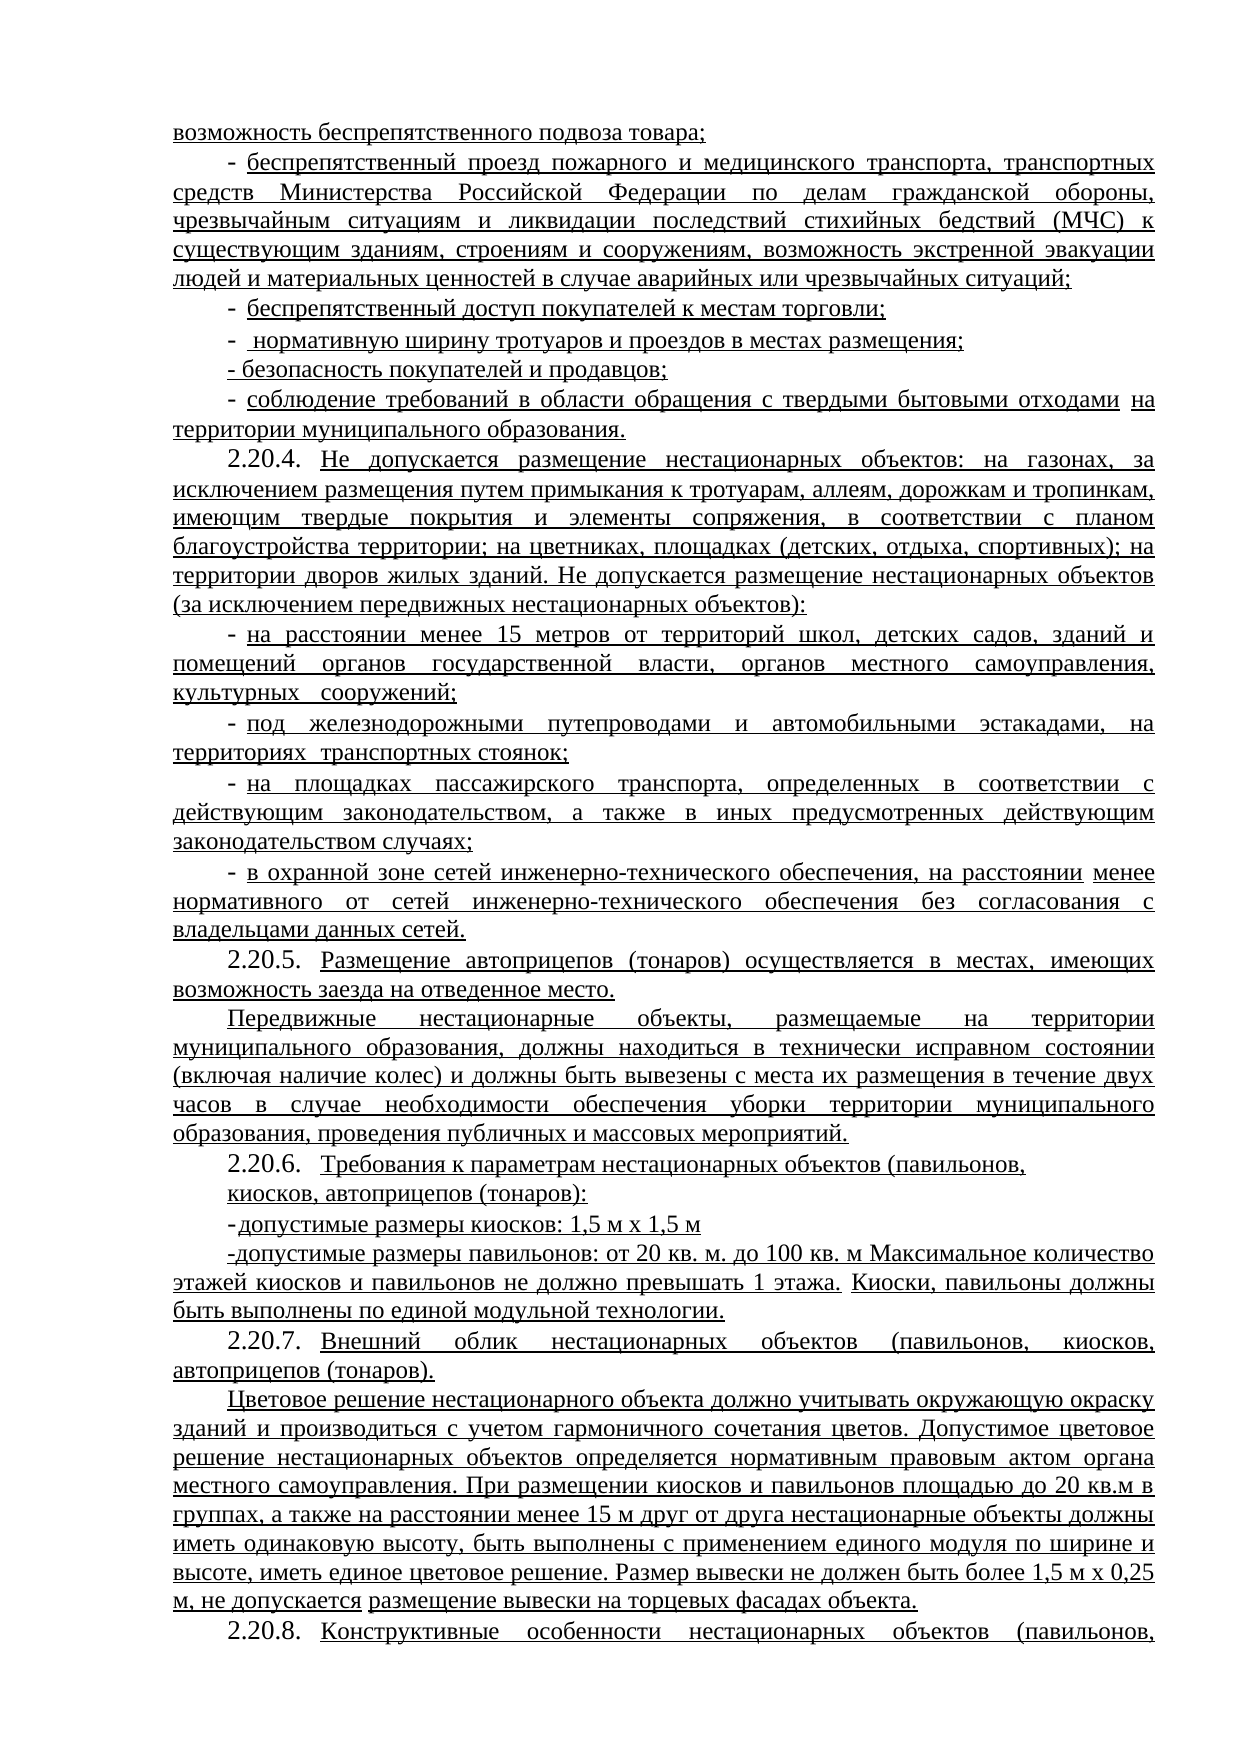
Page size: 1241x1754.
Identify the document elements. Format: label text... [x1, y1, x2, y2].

list Внешний облик нестационарных объектов (павильонов, киосков, автоприцепов (тонаров). [173, 1324, 1155, 1384]
list Требования к параметрам нестационарных объектов (павильонов, [173, 1147, 1155, 1178]
list беспрепятственный проезд пожарного и медицинского транспорта, транспортных средств Министерства Российской Федерации по делам гражданской обороны, чрезвычайным ситуациям и ликвидации последствий стихийных бедствий (МЧС) к существующим зданиям, строениям и сооружениям, возможность экстренной эвакуации людей и материальных ценностей в случае аварийных или чрезвычайных ситуаций; [173, 203, 1155, 230]
list Не допускается размещение нестационарных объектов: на газонах, за исключением размещения путем примыкания к тротуарам, аллеям, дорожкам и тропинкам, имеющим твердые покрытия и элементы сопряжения, в соответствии с планом благоустройства территории; на цветниках, площадках (детских, отдыха, спортивных); на территории дворов жилых зданий. Не допускается размещение нестационарных объектов (за исключением передвижных нестационарных объектов): [173, 586, 1155, 617]
text Передвижные нестационарные объекты, размещаемые на территории муниципального образования, должны находиться в технически исправном состоянии (включая наличие колес) и должны быть вывезены с места их размещения в течение двух часов в случае необходимости обеспечения уборки территории муниципального образования, проведения публичных и массовых мероприятий. [173, 1003, 1155, 1057]
list беспрепятственный проезд пожарного и медицинского транспорта, транспортных средств Министерства Российской Федерации по делам гражданской обороны, чрезвычайным ситуациям и ликвидации последствий стихийных бедствий (МЧС) к существующим зданиям, строениям и сооружениям, возможность экстренной эвакуации людей и материальных ценностей в случае аварийных или чрезвычайных ситуаций; [173, 261, 1155, 292]
text Передвижные нестационарные объекты, размещаемые на территории муниципального образования, должны находиться в технически исправном состоянии (включая наличие колес) и должны быть вывезены с места их размещения в течение двух часов в случае необходимости обеспечения уборки территории муниципального образования, проведения публичных и массовых мероприятий. [173, 1116, 1155, 1147]
list Не допускается размещение нестационарных объектов: на газонах, за исключением размещения путем примыкания к тротуарам, аллеям, дорожкам и тропинкам, имеющим твердые покрытия и элементы сопряжения, в соответствии с планом благоустройства территории; на цветниках, площадках (детских, отдыха, спортивных); на территории дворов жилых зданий. Не допускается размещение нестационарных объектов (за исключением передвижных нестационарных объектов): [173, 442, 1155, 499]
text киосков, автоприцепов (тонаров): [173, 1178, 1155, 1207]
list на площадках пассажирского транспорта, определенных в соответствии с действующим законодательством, а также в иных предусмотренных действующим законодательством случаях; [173, 766, 1155, 822]
list в охранной зоне сетей инженерно-технического обеспечения, на расстоянии менее нормативного от сетей инженерно-технического обеспечения без согласования с владельцами данных сетей. [173, 854, 1155, 911]
list допустимые размеры киосков: 1,5 м х 1,5 м [173, 1207, 1155, 1238]
text -допустимые размеры павильонов: от 20 кв. м. до 100 кв. м Максимальное количество этажей киосков и павильонов не должно превышать 1 этажа. Киоски, павильоны должны быть выполнены по единой модульной технологии. [173, 1238, 1155, 1324]
list на площадках пассажирского транспорта, определенных в соответствии с действующим законодательством, а также в иных предусмотренных действующим законодательством случаях; [173, 823, 1155, 854]
text Передвижные нестационарные объекты, размещаемые на территории муниципального образования, должны находиться в технически исправном состоянии (включая наличие колес) и должны быть вывезены с места их размещения в течение двух часов в случае необходимости обеспечения уборки территории муниципального образования, проведения публичных и массовых мероприятий. [173, 1058, 1155, 1086]
list в охранной зоне сетей инженерно-технического обеспечения, на расстоянии менее нормативного от сетей инженерно-технического обеспечения без согласования с владельцами данных сетей. [173, 912, 1155, 943]
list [173, 1614, 1155, 1645]
list Не допускается размещение нестационарных объектов: на газонах, за исключением размещения путем примыкания к тротуарам, аллеям, дорожкам и тропинкам, имеющим твердые покрытия и элементы сопряжения, в соответствии с планом благоустройства территории; на цветниках, площадках (детских, отдыха, спортивных); на территории дворов жилых зданий. Не допускается размещение нестационарных объектов (за исключением передвижных нестационарных объектов): [173, 500, 1155, 556]
list беспрепятственный доступ покупателей к местам торговли; [173, 292, 1155, 323]
list соблюдение требований в области обращения с твердыми бытовыми отходами на территории муниципального образования. [173, 383, 1155, 442]
list на расстоянии менее 15 метров от территорий школ, детских садов, зданий и помещений органов государственной власти, органов местного самоуправления, культурных сооружений; [173, 617, 1155, 673]
list беспрепятственный проезд пожарного и медицинского транспорта, транспортных средств Министерства Российской Федерации по делам гражданской обороны, чрезвычайным ситуациям и ликвидации последствий стихийных бедствий (МЧС) к существующим зданиям, строениям и сооружениям, возможность экстренной эвакуации людей и материальных ценностей в случае аварийных или чрезвычайных ситуаций; [173, 232, 1155, 259]
text - безопасность покупателей и продавцов; [227, 354, 1155, 383]
list Размещение автоприцепов (тонаров) осуществляется в местах, имеющих возможность заезда на отведенное место. [173, 943, 1155, 1003]
list на расстоянии менее 15 метров от территорий школ, детских садов, зданий и помещений органов государственной власти, органов местного самоуправления, культурных сооружений; [173, 675, 1155, 706]
text Передвижные нестационарные объекты, размещаемые на территории муниципального образования, должны находиться в технически исправном состоянии (включая наличие колес) и должны быть вывезены с места их размещения в течение двух часов в случае необходимости обеспечения уборки территории муниципального образования, проведения публичных и массовых мероприятий. [173, 1087, 1155, 1114]
list нормативную ширину тротуаров и проездов в местах размещения; [173, 323, 1155, 354]
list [173, 117, 1155, 145]
text Цветовое решение нестационарного объекта должно учитывать окружающую окраску зданий и производиться с учетом гармоничного сочетания цветов. Допустимое цветовое решение нестационарных объектов определяется нормативным правовым актом органа местного самоуправления. При размещении киосков и павильонов площадью до 20 кв.м в группах, а также на расстоянии менее 15 м друг от друга нестационарные объекты должны иметь одинаковую высоту, быть выполнены с применением единого модуля по ширине и высоте, иметь единое цветовое решение. Размер вывески не должен быть более 1,5 м х 0,25 м, не допускается размещение вывески на торцевых фасадах объекта. [173, 1384, 1155, 1438]
list под железнодорожными путепроводами и автомобильными эстакадами, на территориях транспортных стоянок; [173, 706, 1155, 766]
list беспрепятственный проезд пожарного и медицинского транспорта, транспортных средств Министерства Российской Федерации по делам гражданской обороны, чрезвычайным ситуациям и ликвидации последствий стихийных бедствий (МЧС) к существующим зданиям, строениям и сооружениям, возможность экстренной эвакуации людей и материальных ценностей в случае аварийных или чрезвычайных ситуаций; [173, 145, 1155, 202]
